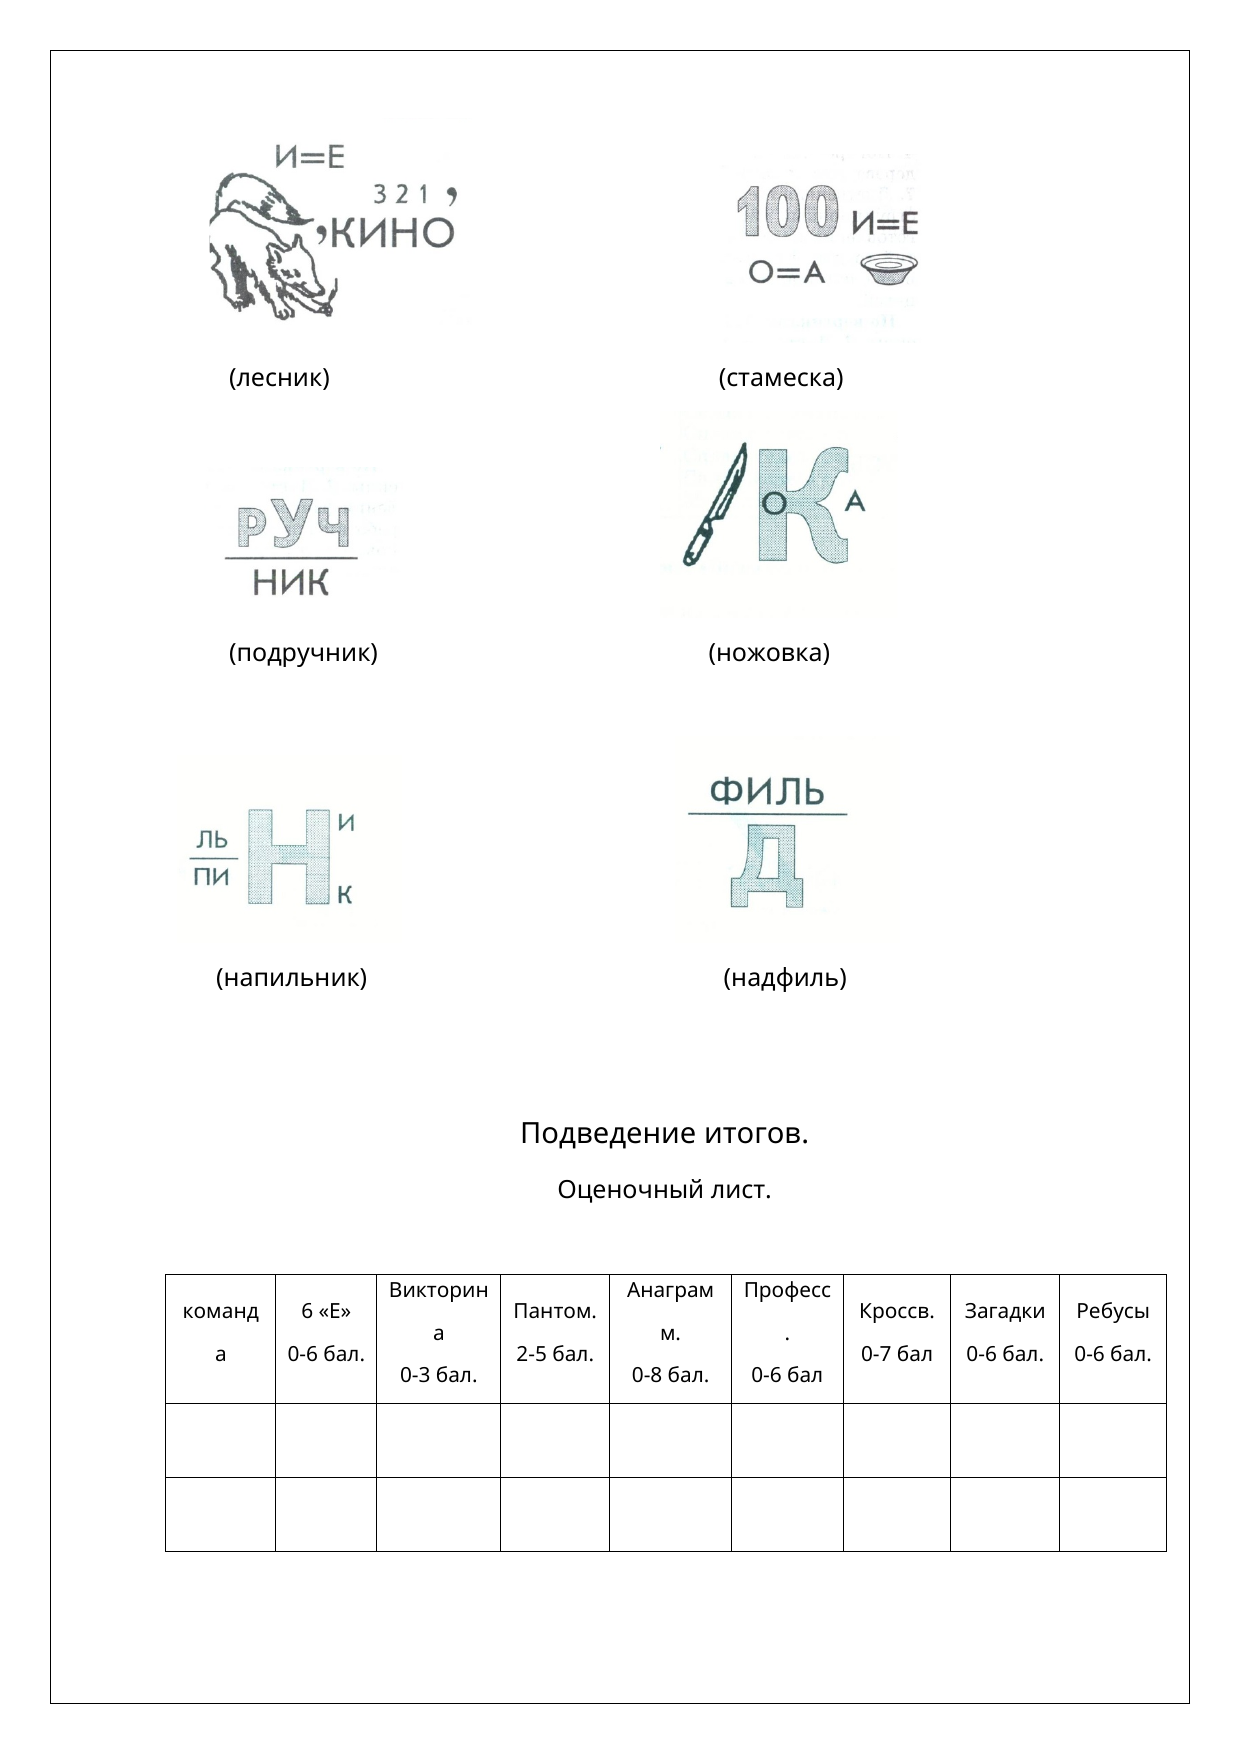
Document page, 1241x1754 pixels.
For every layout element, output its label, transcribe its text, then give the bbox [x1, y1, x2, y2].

table_cell [377, 1404, 500, 1477]
table_cell [501, 1404, 609, 1477]
table_cell [276, 1478, 376, 1551]
table_header 6 «Е» 0-6 бал. [276, 1275, 376, 1403]
table_header Професс. 0-6 бал [732, 1275, 843, 1403]
text (напильник) (надфиль) [177, 959, 1152, 994]
table_cell [732, 1478, 843, 1551]
picture [177, 755, 403, 943]
table_cell [610, 1478, 731, 1551]
picture [674, 736, 900, 943]
table_cell [166, 1404, 275, 1477]
text (лесник) (стамеска) [177, 360, 1152, 394]
table_cell [951, 1404, 1059, 1477]
table_cell [610, 1404, 731, 1477]
picture [203, 467, 433, 618]
table_cell [276, 1404, 376, 1477]
table_cell [166, 1478, 275, 1551]
table_cell [1060, 1404, 1166, 1477]
table_cell [377, 1478, 500, 1551]
text (подручник) (ножовка) [177, 634, 1152, 668]
table_cell [1060, 1478, 1166, 1551]
table_header Анаграмм. 0-8 бал. [610, 1275, 731, 1403]
table_cell [844, 1478, 950, 1551]
table_cell [844, 1404, 950, 1477]
picture [660, 411, 898, 618]
table_header Пантом. 2-5 бал. [501, 1275, 609, 1403]
picture [209, 118, 473, 343]
table_header Викторина 0-3 бал. [377, 1275, 500, 1403]
table_header Загадки 0-6 бал. [951, 1275, 1059, 1403]
table_cell [951, 1478, 1059, 1551]
text Оценочный лист. [177, 1172, 1152, 1206]
table_header Ребусы 0-6 бал. [1060, 1275, 1166, 1403]
table_header Кроссв. 0-7 бал [844, 1275, 950, 1403]
table_cell [732, 1404, 843, 1477]
table_header команда [166, 1275, 275, 1403]
picture [719, 154, 951, 343]
table_cell [501, 1478, 609, 1551]
text Подведение итогов. [177, 1113, 1152, 1152]
